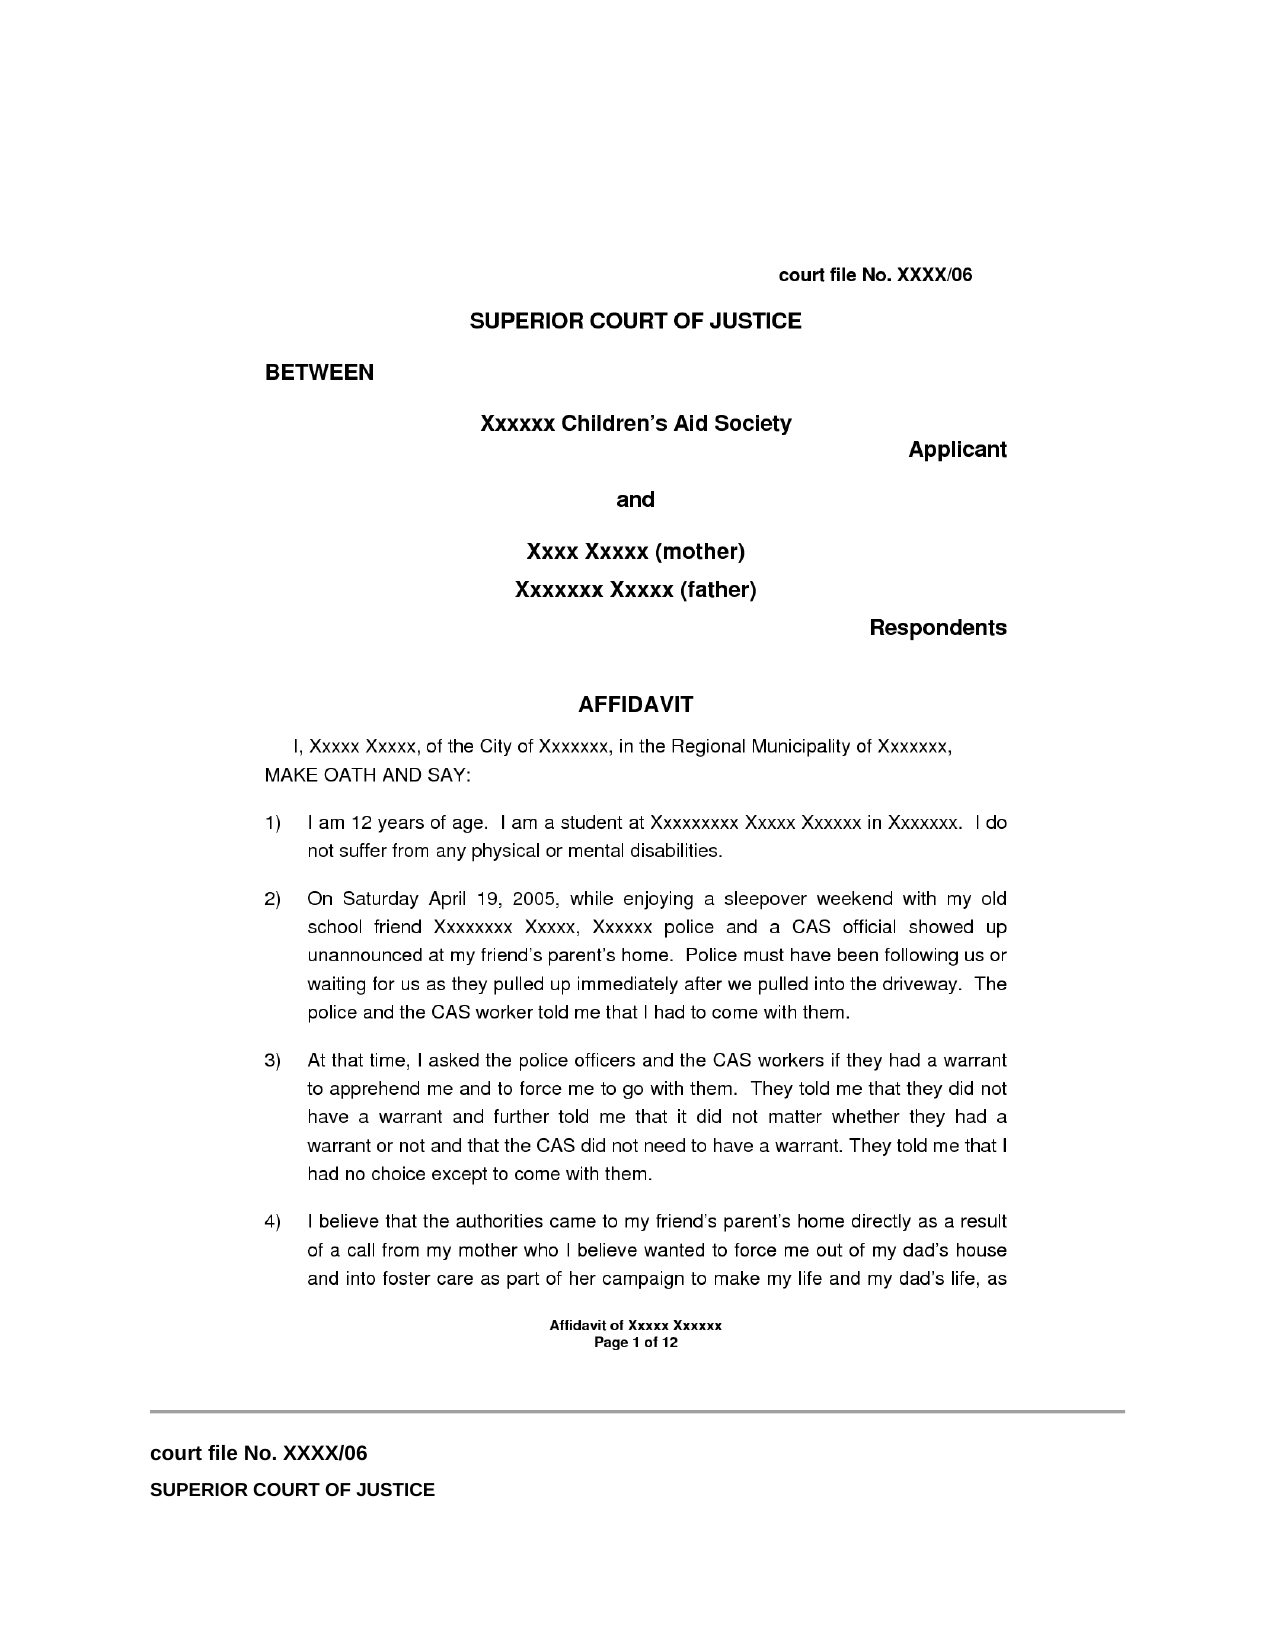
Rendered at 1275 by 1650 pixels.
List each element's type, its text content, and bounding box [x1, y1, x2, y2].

text SUPERIOR COURT OF JUSTICE [150, 1478, 1125, 1500]
text court file No. XXXX/06 [150, 1440, 1125, 1464]
picture [150, 150, 1121, 1407]
